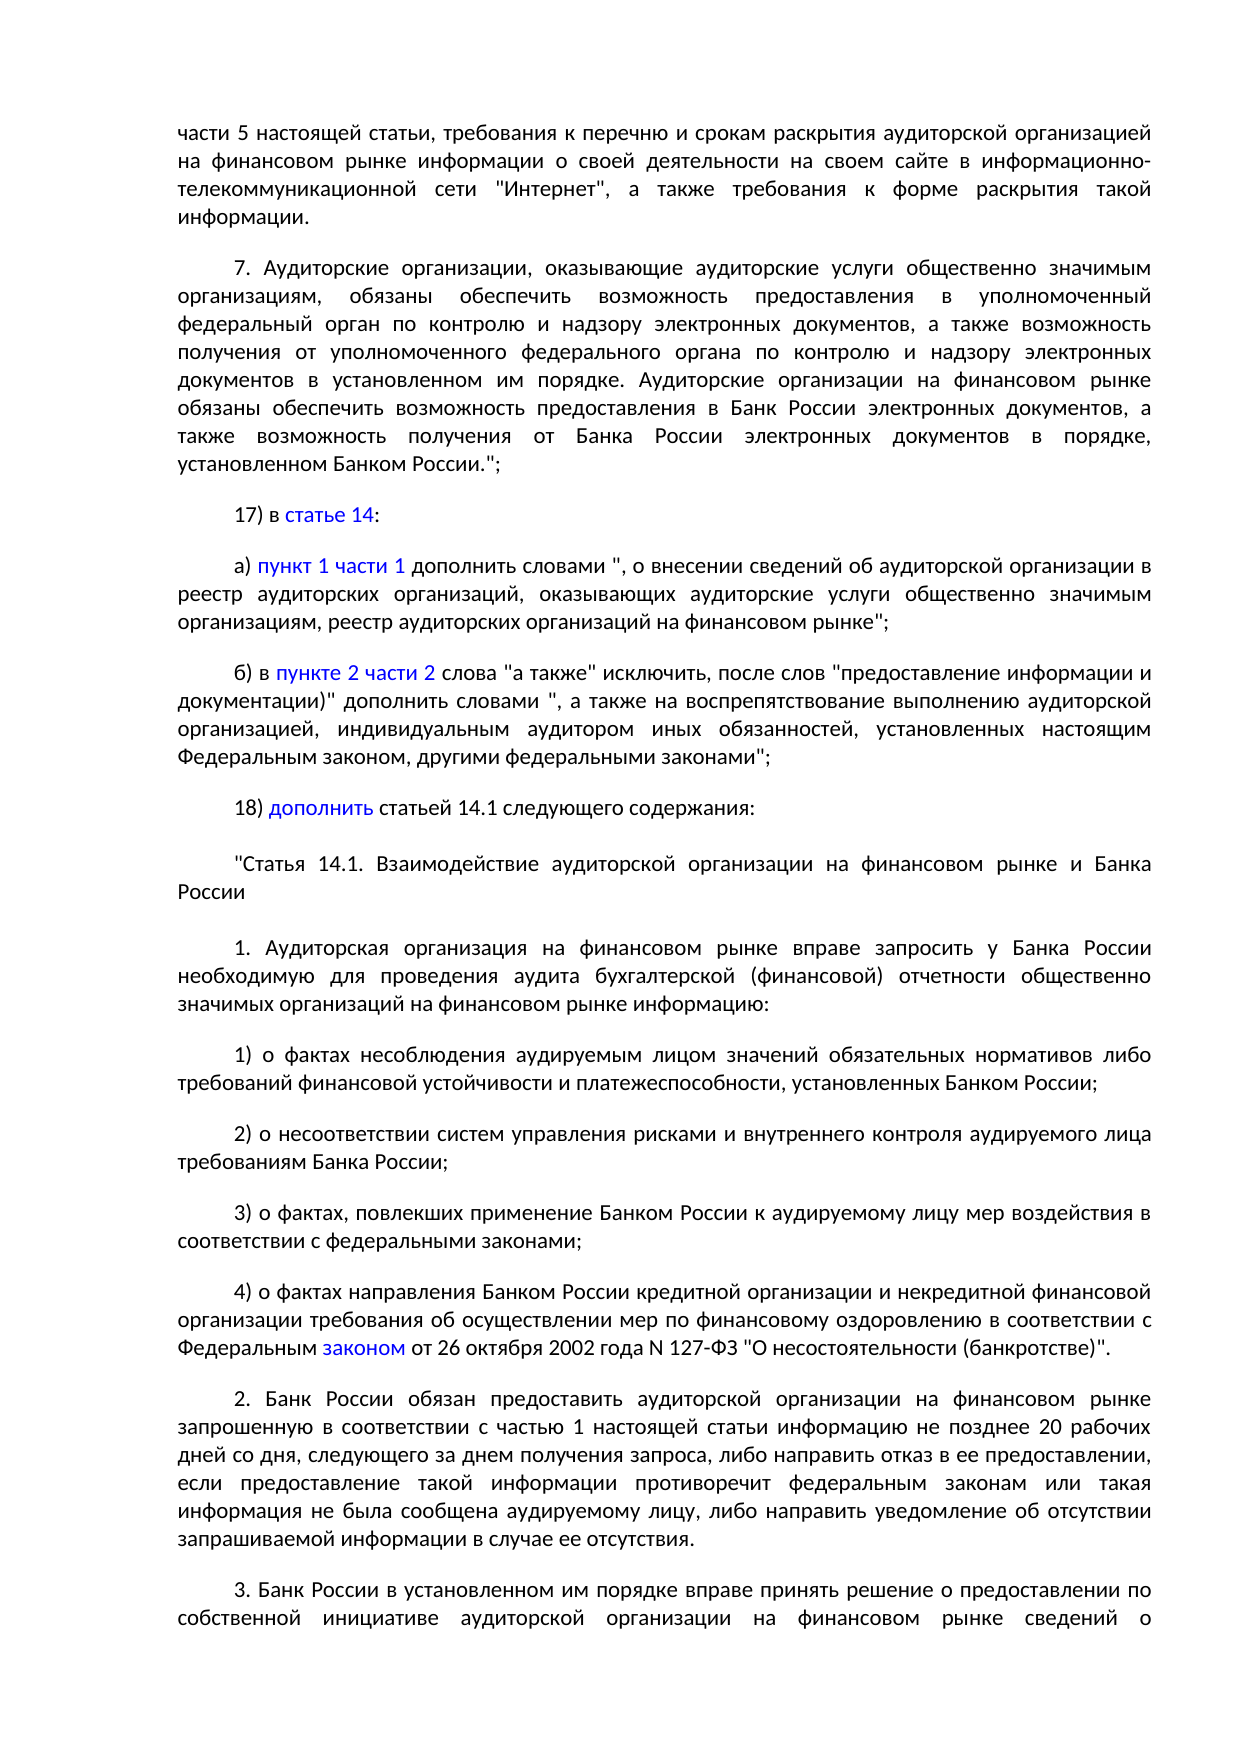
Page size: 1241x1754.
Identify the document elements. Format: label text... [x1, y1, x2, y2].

text "Статья 14.1. Взаимодействие аудиторской организации на финансовом рынке и Банка России [177, 849, 1152, 905]
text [177, 1575, 1152, 1631]
text 3) о фактах, повлекших применение Банком России к аудируемому лицу мер воздействия в соответствии с федеральными законами; [177, 1198, 1152, 1254]
text 2) о несоответствии систем управления рисками и внутреннего контроля аудируемого лица требованиям Банка России; [177, 1119, 1152, 1175]
text 2. Банк России обязан предоставить аудиторской организации на финансовом рынке запрошенную в соответствии с частью 1 настоящей статьи информацию не позднее 20 рабочих дней со дня, следующего за днем получения запроса, либо направить отказ в ее предоставлении, если предоставление такой информации противоречит федеральным законам или такая информация не была сообщена аудируемому лицу, либо направить уведомление об отсутствии запрашиваемой информации в случае ее отсутствия. [177, 1384, 1152, 1552]
text 7. Аудиторские организации, оказывающие аудиторские услуги общественно значимым организациям, обязаны обеспечить возможность предоставления в уполномоченный федеральный орган по контролю и надзору электронных документов, а также возможность получения от уполномоченного федерального органа по контролю и надзору электронных документов в установленном им порядке. Аудиторские организации на финансовом рынке обязаны обеспечить возможность предоставления в Банк России электронных документов, а также возможность получения от Банка России электронных документов в порядке, установленном Банком России."; [177, 253, 1152, 477]
text 1. Аудиторская организация на финансовом рынке вправе запросить у Банка России необходимую для проведения аудита бухгалтерской (финансовой) отчетности общественно значимых организаций на финансовом рынке информацию: [177, 933, 1152, 1017]
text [177, 118, 1152, 230]
text а) пункт 1 части 1 дополнить словами ", о внесении сведений об аудиторской организации в реестр аудиторских организаций, оказывающих аудиторские услуги общественно значимым организациям, реестр аудиторских организаций на финансовом рынке"; [177, 551, 1152, 635]
text 4) о фактах направления Банком России кредитной организации и некредитной финансовой организации требования об осуществлении мер по финансовому оздоровлению в соответствии с Федеральным законом от 26 октября 2002 года N 127-ФЗ "О несостоятельности (банкротстве)". [177, 1277, 1152, 1361]
text 18) дополнить статьей 14.1 следующего содержания: [177, 793, 1152, 821]
text б) в пункте 2 части 2 слова "а также" исключить, после слов "предоставление информации и документации)" дополнить словами ", а также на воспрепятствование выполнению аудиторской организацией, индивидуальным аудитором иных обязанностей, установленных настоящим Федеральным законом, другими федеральными законами"; [177, 658, 1152, 770]
text 1) о фактах несоблюдения аудируемым лицом значений обязательных нормативов либо требований финансовой устойчивости и платежеспособности, установленных Банком России; [177, 1040, 1152, 1096]
text 17) в статье 14: [177, 500, 1152, 528]
